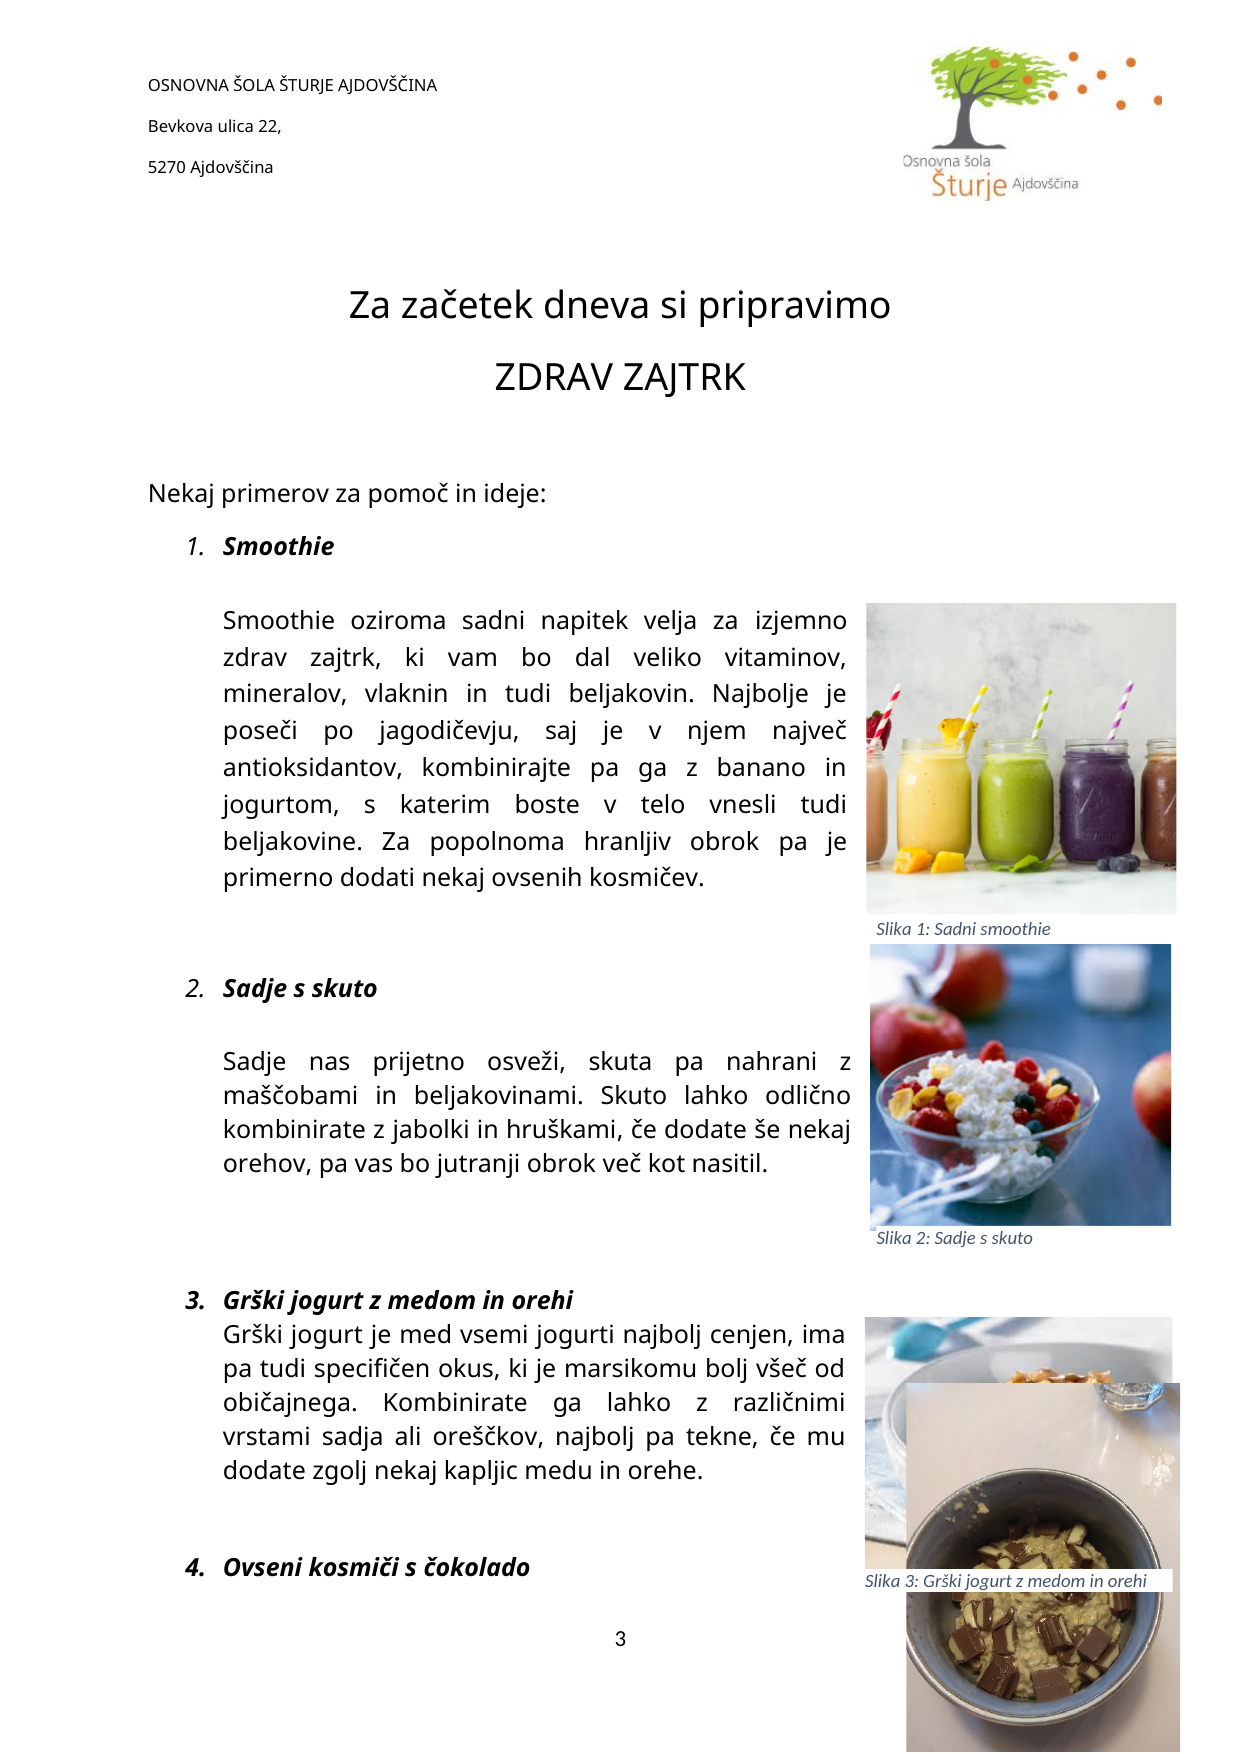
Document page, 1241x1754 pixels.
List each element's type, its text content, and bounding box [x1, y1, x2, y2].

picture [902, 46, 1162, 200]
list Ovseni kosmiči s čokolado [185, 1550, 864, 1584]
list Smoothie [185, 529, 1093, 563]
list Sadje nas prijetno osveži, skuta pa nahrani z maščobami in beljakovinami. Skuto lahko odlično kombinirate z jabolki in hruškami, če dodate še nekaj orehov, pa vas bo jutranji obrok več kot nasitil. [223, 1044, 870, 1180]
list Grški jogurt je med vsemi jogurti najbolj cenjen, ima pa tudi specifičen okus, ki je marsikomu bolj všeč od običajnega. Kombinirate ga lahko z različnimi vrstami sadja ali oreščkov, najbolj pa tekne, če mu dodate zgolj nekaj kapljic medu in orehe. [223, 1316, 1093, 1487]
text ZDRAV ZAJTRK [148, 350, 1093, 401]
picture [866, 603, 1177, 914]
picture [905, 1383, 1180, 1749]
list Smoothie oziroma sadni napitek velja za izjemno zdrav zajtrk, ki vam bo dal veliko vitaminov, mineralov, vlaknin in tudi beljakovin. Najbolje je poseči po jagodičevju, saj je v njem največ antioksidantov, kombinirajte pa ga z banano in jogurtom, s katerim boste v telo vnesli tudi beljakovine. Za popolnoma hranljiv obrok pa je primerno dodati nekaj ovsenih kosmičev. [223, 603, 866, 894]
text Nekaj primerov za pomoč in ideje: [148, 476, 1093, 510]
text Za začetek dneva si pripravimo [148, 279, 1093, 330]
list Grški jogurt z medom in orehi [185, 1282, 1093, 1316]
list Sadje s skuto [185, 970, 870, 1004]
